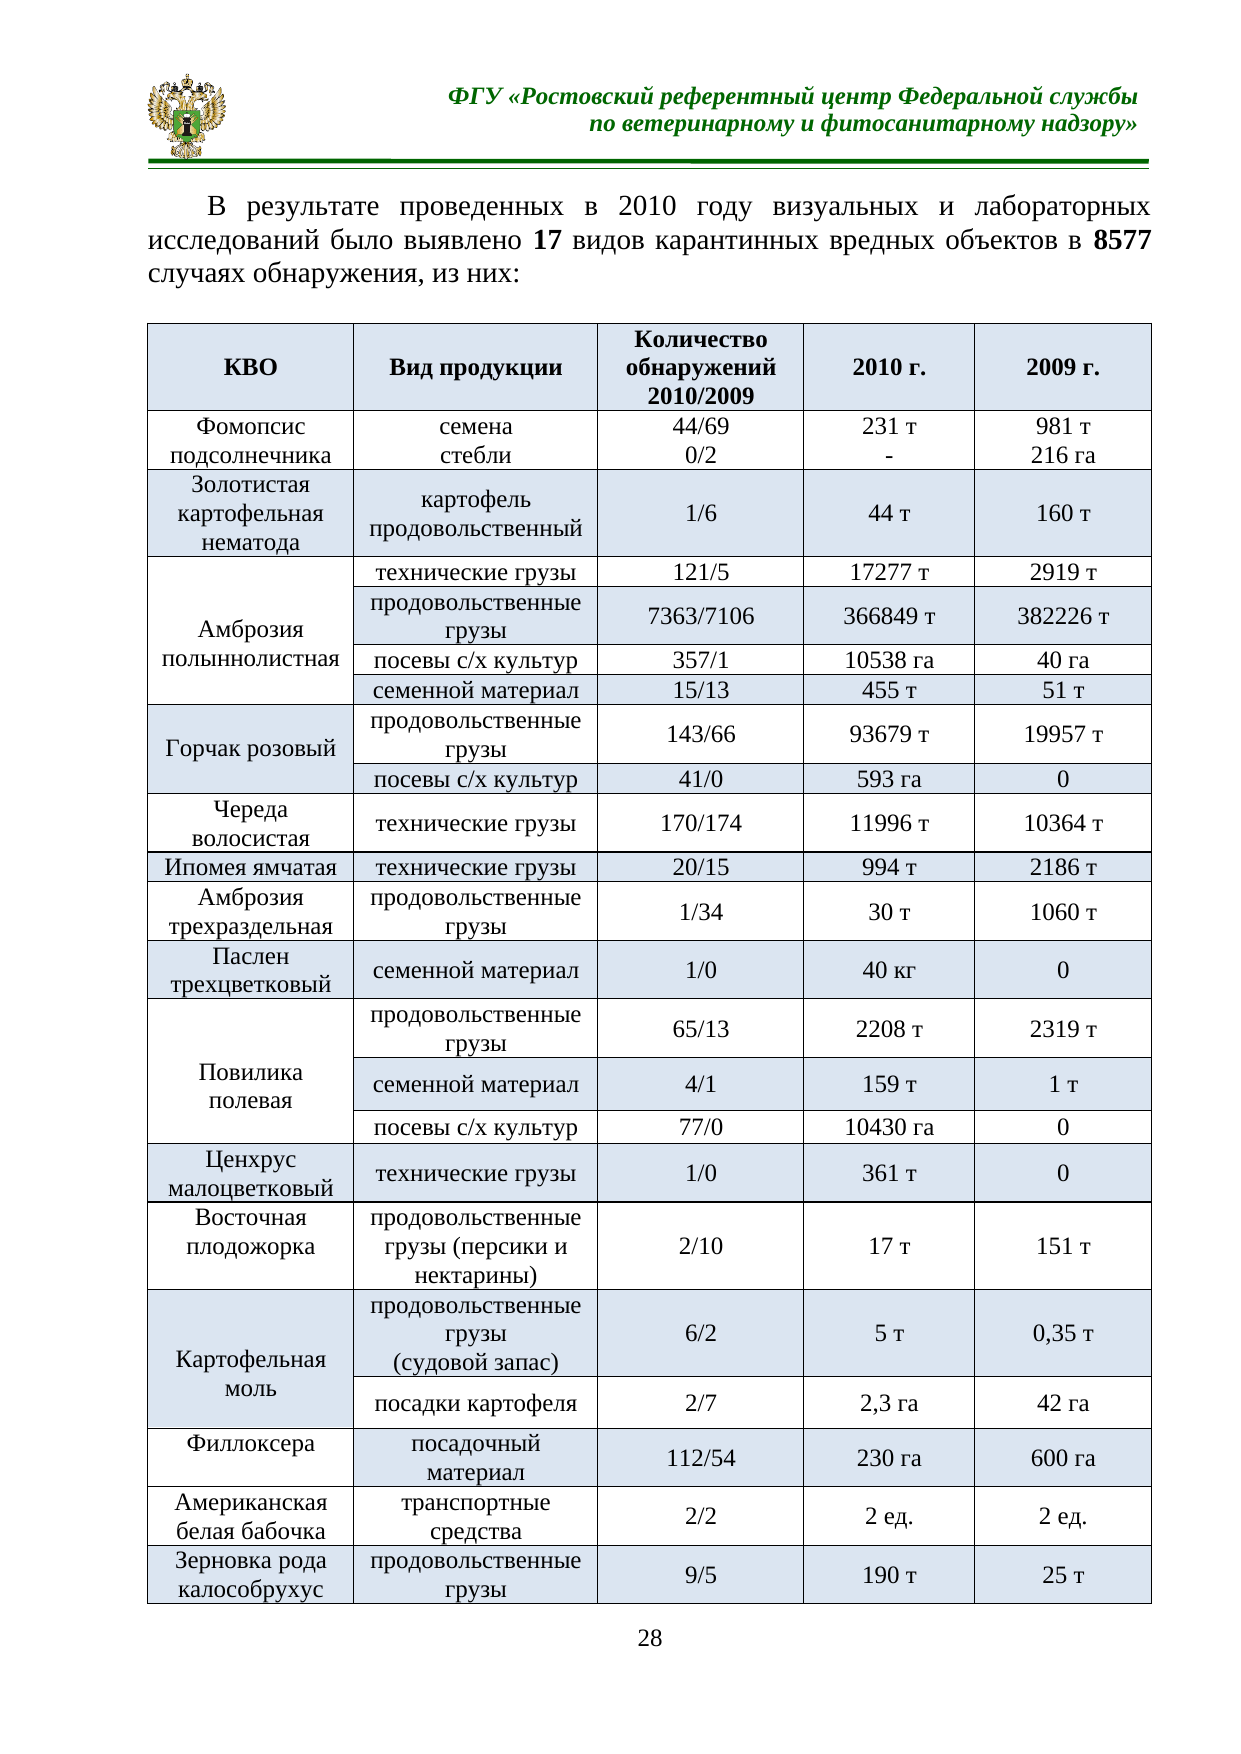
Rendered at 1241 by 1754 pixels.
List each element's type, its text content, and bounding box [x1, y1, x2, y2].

table_cell 2 ед. [804, 1487, 974, 1544]
table_cell 455 т [804, 675, 974, 704]
table_cell 15/13 [598, 675, 803, 704]
table_cell 2/2 [598, 1487, 803, 1544]
table_cell 981 т 216 га [975, 411, 1151, 468]
table_cell 600 га [975, 1429, 1151, 1486]
table_cell 382226 т [975, 587, 1151, 644]
table_cell 231 т - [804, 411, 974, 468]
table_cell 2186 т [975, 853, 1151, 881]
table_cell 159 т [804, 1058, 974, 1110]
table_cell 41/0 [598, 764, 803, 793]
table_header КВО [148, 324, 353, 410]
table_cell 994 т [804, 853, 974, 881]
table_cell 20/15 [598, 853, 803, 881]
table_cell технические грузы [354, 557, 597, 586]
table_cell 44/69 0/2 [598, 411, 803, 468]
table_cell Горчак розовый [148, 705, 353, 793]
table_cell 0 [975, 764, 1151, 793]
table_cell 5 т [804, 1290, 974, 1376]
table_cell 2919 т [975, 557, 1151, 586]
table_cell 40 га [975, 645, 1151, 674]
table_cell семенной материал [354, 1058, 597, 1110]
table_cell транспортные средства [354, 1487, 597, 1544]
table_cell продовольственные грузы [354, 705, 597, 763]
table_cell 11996 т [804, 794, 974, 851]
table_cell 4/1 [598, 1058, 803, 1110]
table_cell Американская белая бабочка [148, 1487, 353, 1544]
table_cell Картофельная моль [148, 1290, 353, 1427]
table_cell 2319 т [975, 999, 1151, 1057]
table_cell 0,35 т [975, 1290, 1151, 1376]
table_cell Филлоксера [148, 1429, 353, 1486]
table_cell 17277 т [804, 557, 974, 586]
table_cell 1/0 [598, 941, 803, 998]
table_cell 2,3 га [804, 1377, 974, 1427]
table_cell посадочный материал [354, 1429, 597, 1486]
text В результате проведенных в 2010 году визуальных и лабораторных исследований было выявлено 17 видов карантинных вредных объектов в 8577 случаях обнаружения, из них: [148, 188, 1152, 289]
table_cell технические грузы [354, 1144, 597, 1201]
table_cell 2/10 [598, 1203, 803, 1289]
table_cell продовольственные грузы [354, 999, 597, 1057]
table_cell посевы с/х культур [354, 1111, 597, 1143]
table_cell технические грузы [354, 794, 597, 851]
table_cell Череда волосистая [148, 794, 353, 851]
table_cell 121/5 [598, 557, 803, 586]
table_cell 143/66 [598, 705, 803, 763]
table_cell 190 т [804, 1546, 974, 1603]
table_cell посевы с/х культур [354, 645, 597, 674]
table_cell 151 т [975, 1203, 1151, 1289]
table_cell 10364 т [975, 794, 1151, 851]
table_header 2009 г. [975, 324, 1151, 410]
table_cell Ипомея ямчатая [148, 853, 353, 881]
table_cell 42 га [975, 1377, 1151, 1427]
table_cell Золотистая картофельная нематода [148, 470, 353, 556]
table_cell Зерновка рода калособрухус [148, 1546, 353, 1603]
table_cell продовольственные грузы [354, 1546, 597, 1603]
table_cell технические грузы [354, 853, 597, 881]
table_cell 7363/7106 [598, 587, 803, 644]
table_cell семенной материал [354, 675, 597, 704]
table_cell продовольственные грузы [354, 587, 597, 644]
table_cell Амброзия трехраздельная [148, 882, 353, 940]
table_cell 160 т [975, 470, 1151, 556]
table_cell посадки картофеля [354, 1377, 597, 1427]
table_cell Фомопсис подсолнечника [148, 411, 353, 468]
table_cell 357/1 [598, 645, 803, 674]
table_cell 25 т [975, 1546, 1151, 1603]
table_cell Восточная плодожорка [148, 1203, 353, 1289]
table_cell 10430 га [804, 1111, 974, 1143]
table_cell 0 [975, 1111, 1151, 1143]
table_cell 93679 т [804, 705, 974, 763]
table_cell 19957 т [975, 705, 1151, 763]
table_cell 9/5 [598, 1546, 803, 1603]
table_cell 30 т [804, 882, 974, 940]
table_cell семена стебли [354, 411, 597, 468]
table_cell 361 т [804, 1144, 974, 1201]
table_cell 593 га [804, 764, 974, 793]
table_cell 1060 т [975, 882, 1151, 940]
table_cell посевы с/х культур [354, 764, 597, 793]
table_cell 2208 т [804, 999, 974, 1057]
table_cell 44 т [804, 470, 974, 556]
table_cell Повилика полевая [148, 999, 353, 1143]
table_header Количество обнаружений 2010/2009 [598, 324, 803, 410]
table_cell 77/0 [598, 1111, 803, 1143]
table_cell картофель продовольственный [354, 470, 597, 556]
table_cell 230 га [804, 1429, 974, 1486]
table_cell 1/0 [598, 1144, 803, 1201]
table_cell 17 т [804, 1203, 974, 1289]
table_cell 51 т [975, 675, 1151, 704]
table_cell Амброзия полыннолистная [148, 557, 353, 704]
table_cell 2/7 [598, 1377, 803, 1427]
table_cell 170/174 [598, 794, 803, 851]
table_header Вид продукции [354, 324, 597, 410]
table_cell 6/2 [598, 1290, 803, 1376]
table_cell 1 т [975, 1058, 1151, 1110]
table_cell 112/54 [598, 1429, 803, 1486]
table_cell Ценхрус малоцветковый [148, 1144, 353, 1201]
table_cell 1/34 [598, 882, 803, 940]
table_cell Паслен трехцветковый [148, 941, 353, 998]
table_cell 366849 т [804, 587, 974, 644]
table_cell 40 кг [804, 941, 974, 998]
table_cell 0 [975, 1144, 1151, 1201]
table_cell 0 [975, 941, 1151, 998]
table_cell 65/13 [598, 999, 803, 1057]
table_cell продовольственные грузы [354, 882, 597, 940]
table_cell 2 ед. [975, 1487, 1151, 1544]
table_header 2010 г. [804, 324, 974, 410]
table_cell 1/6 [598, 470, 803, 556]
table_cell 10538 га [804, 645, 974, 674]
table_cell продовольственные грузы (судовой запас) [354, 1290, 597, 1376]
table_cell семенной материал [354, 941, 597, 998]
table_cell продовольственные грузы (персики и нектарины) [354, 1203, 597, 1289]
